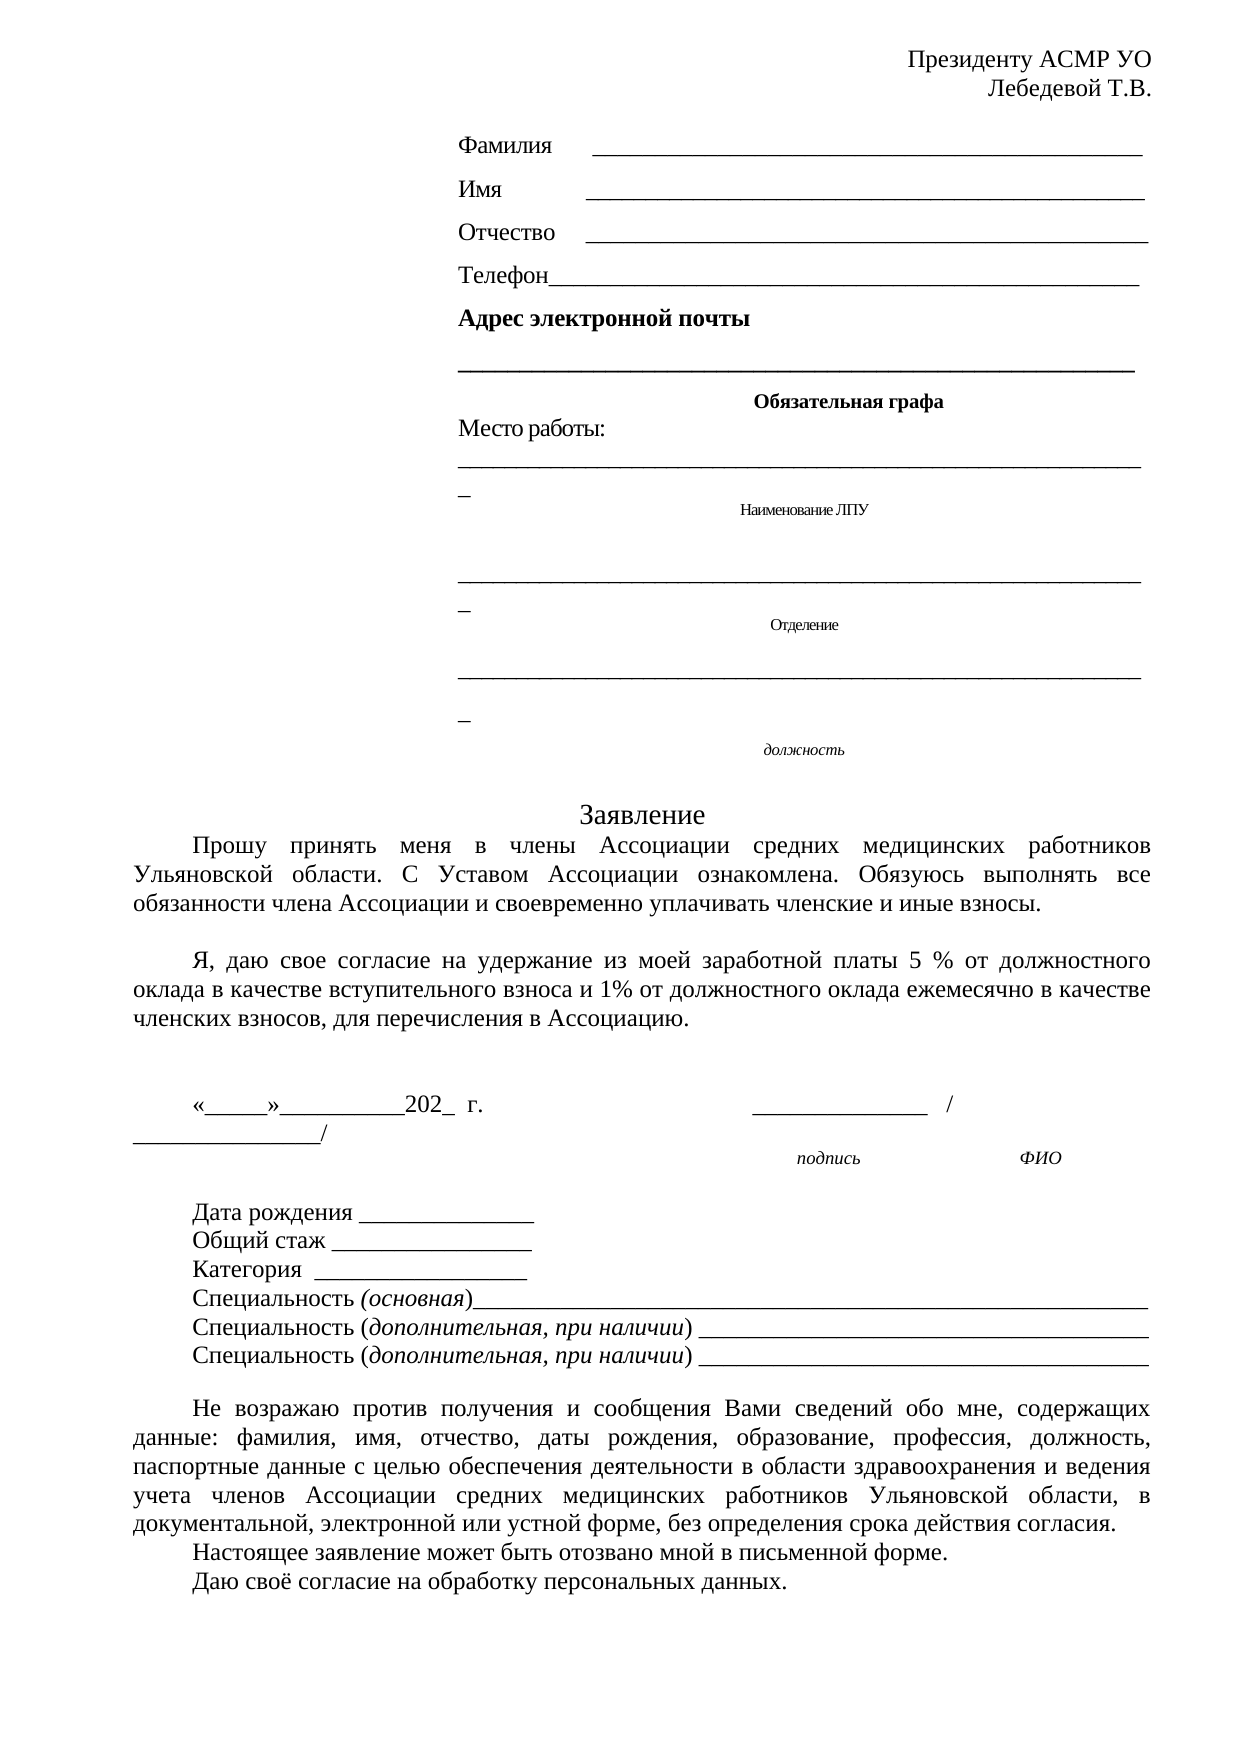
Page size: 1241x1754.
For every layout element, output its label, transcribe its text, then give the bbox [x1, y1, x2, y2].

text Настоящее заявление может быть отозвано мной в письменной форме. [133, 1537, 1152, 1566]
text Имя _______________________________________________ [458, 174, 1152, 202]
text Отделение [458, 615, 1152, 634]
text Президенту АСМР УО [133, 44, 1152, 73]
text Я, даю свое согласие на удержание из моей заработной платы 5 % от должностного оклада в качестве вступительного взноса и 1% от должностного оклада ежемесячно в качестве членских взносов, для перечисления в Ассоциацию. [133, 945, 1152, 1032]
text Специальность (дополнительная, при наличии) ____________________________________ [133, 1312, 1152, 1341]
text Обязательная графа [545, 389, 1152, 413]
text Дата рождения ______________ [133, 1197, 1152, 1226]
text ____________________________________________________________ [458, 653, 1152, 725]
text Лебедевой Т.В. [133, 73, 1152, 102]
text ____________________________________________________________ [458, 557, 1152, 615]
text Заявление [133, 797, 1152, 830]
text Отчество _____________________________________________ [458, 217, 1152, 246]
text должность [458, 739, 1152, 758]
text Категория _________________ [133, 1254, 1152, 1283]
text Общий стаж ________________ [133, 1226, 1152, 1254]
text Специальность (основная)______________________________________________________ [133, 1283, 1152, 1312]
text Телефон________________________________________________ [458, 260, 1152, 289]
text подпись ФИО [133, 1147, 1152, 1168]
text Не возражаю против получения и сообщения Вами сведений обо мне, содержащих данные: фамилия, имя, отчество, даты рождения, образование, профессия, должность, паспортные данные с целью обеспечения деятельности в области здравоохранения и ведения учета членов Ассоциации средних медицинских работников Ульяновской области, в документальной, электронной или устной форме, без определения срока действия согласия. [133, 1393, 1152, 1537]
text Наименование ЛПУ [458, 500, 1152, 519]
text Специальность (дополнительная, при наличии) ____________________________________ [133, 1341, 1152, 1369]
text Фамилия ____________________________________________ [458, 131, 1152, 159]
text Прошу принять меня в члены Ассоциации средних медицинских работников Ульяновской области. С Уставом Ассоциации ознакомлена. Обязуюсь выполнять все обязанности члена Ассоциации и своевременно уплачивать членские и иные взносы. [133, 830, 1152, 917]
text Даю своё согласие на обработку персональных данных. [133, 1566, 1152, 1595]
text Адрес электронной почты _______________________________________________________ [458, 303, 1152, 375]
text «_____»__________202_ г. ______________ / _______________/ [133, 1089, 1152, 1147]
text Место работы: ____________________________________________________________ [458, 413, 1152, 500]
